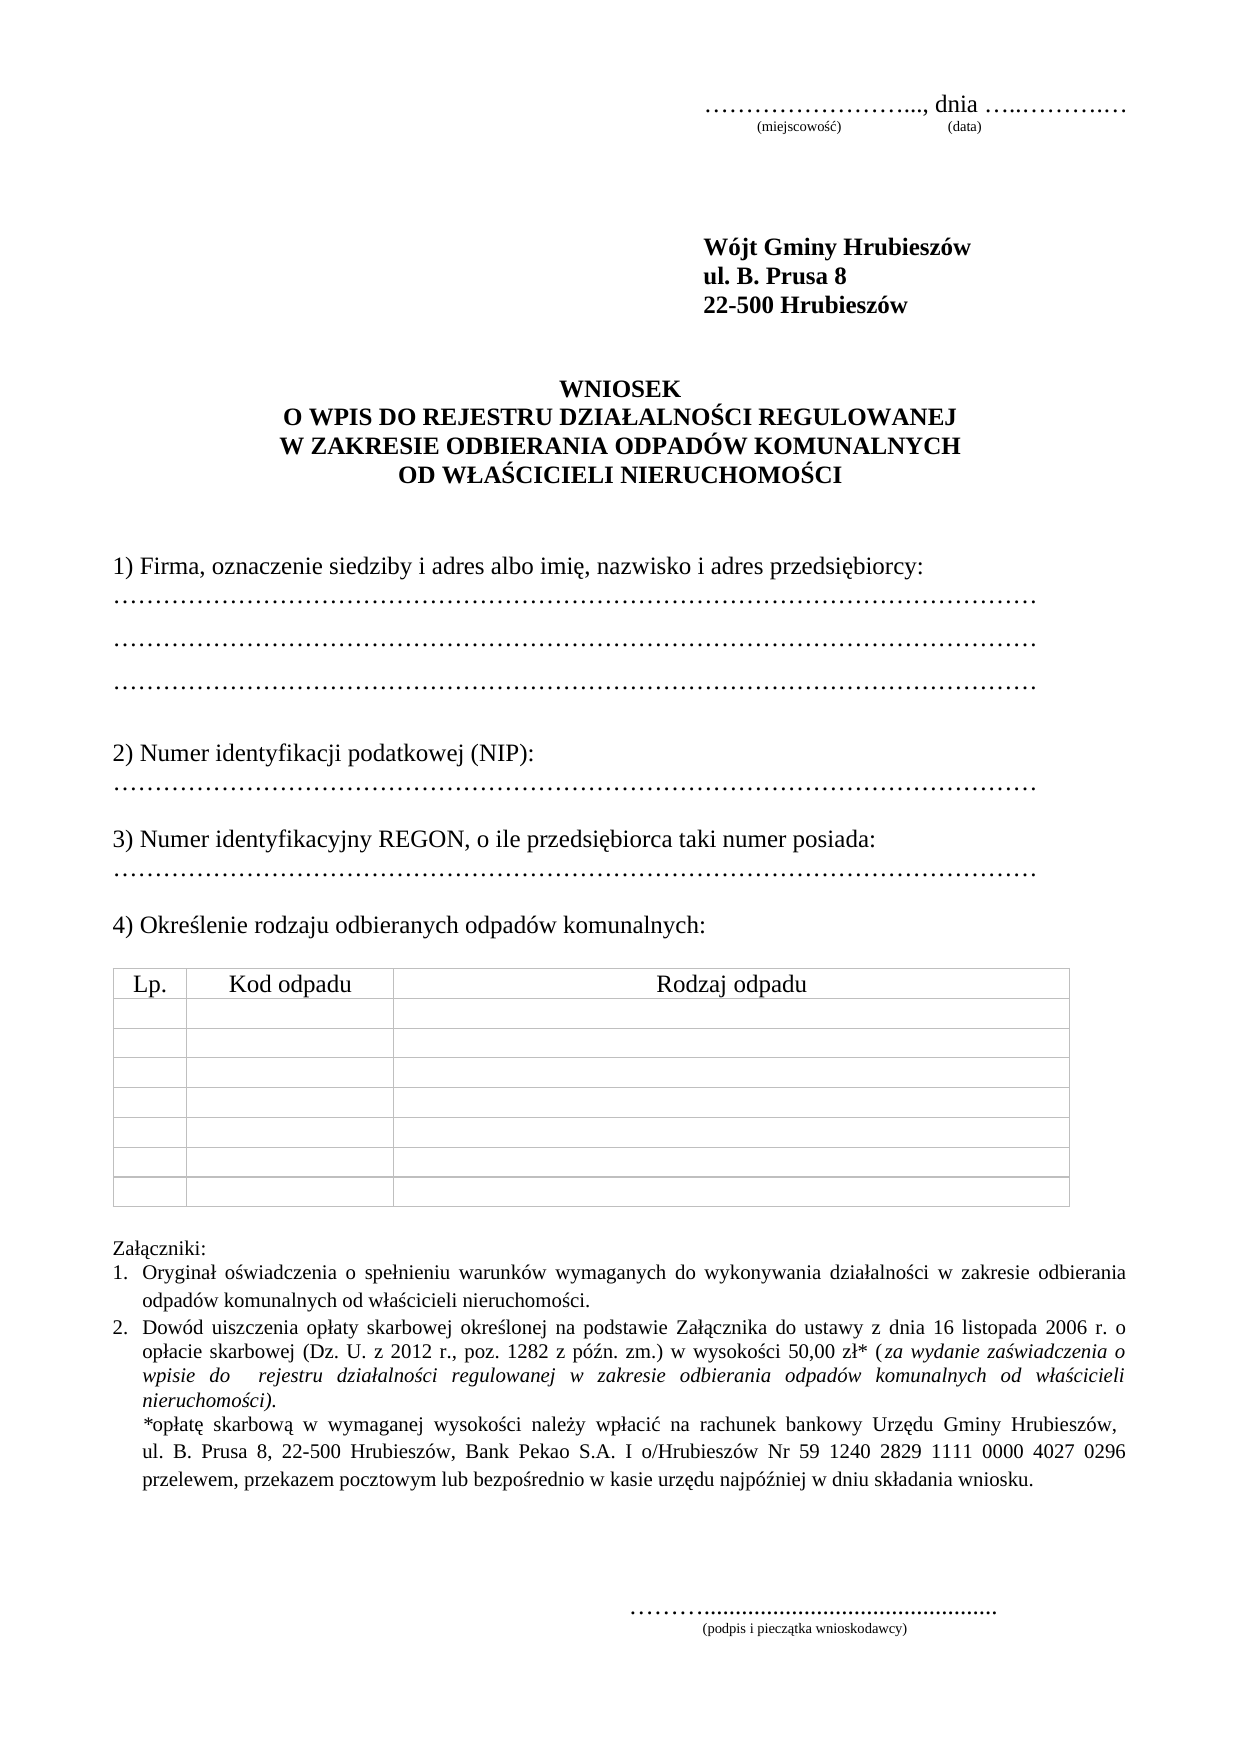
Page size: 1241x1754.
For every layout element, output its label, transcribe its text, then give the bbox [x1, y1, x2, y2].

text WNIOSEK [112, 374, 1128, 402]
text 4) Określenie rodzaju odbieranych odpadów komunalnych: [112, 910, 1128, 939]
table_cell [114, 999, 186, 1027]
list Oryginał oświadczenia o spełnieniu warunków wymaganych do wykonywania działalności w zakresie odbierania odpadów komunalnych od właścicieli nieruchomości. [112, 1260, 1128, 1312]
table_cell [187, 1148, 393, 1176]
table_cell [394, 1029, 1069, 1057]
table_cell [394, 1118, 1069, 1147]
text OD WŁAŚCICIELI NIERUCHOMOŚCI [112, 460, 1128, 489]
table_cell [394, 1178, 1069, 1206]
text W ZAKRESIE ODBIERANIA ODPADÓW KOMUNALNYCH [112, 431, 1128, 460]
text Wójt Gminy Hrubieszów [703, 232, 1128, 261]
table_cell [187, 1118, 393, 1147]
table_header Kod odpadu [187, 969, 393, 998]
text 22-500 Hrubieszów [703, 290, 1128, 319]
table_cell [114, 1058, 186, 1087]
table_header Lp. [114, 969, 186, 998]
text ………………………………………………………………………………………………… [112, 580, 1128, 608]
text ………………………………………………………………………………………………… [112, 623, 1128, 652]
table_cell [187, 1088, 393, 1117]
table_header Rodzaj odpadu [394, 969, 1069, 998]
table_cell [114, 1118, 186, 1147]
text (miejscowość) (data) [629, 117, 1128, 146]
table_cell [114, 1148, 186, 1176]
table_cell [114, 1088, 186, 1117]
table_cell [187, 1178, 393, 1206]
table_cell [394, 1148, 1069, 1176]
text ul. B. Prusa 8 [703, 261, 1128, 290]
table_cell [394, 999, 1069, 1027]
table_cell [187, 1058, 393, 1087]
text ………............................................... [555, 1591, 1128, 1620]
text Załączniki: [112, 1236, 1128, 1260]
table_cell [114, 1178, 186, 1206]
text ………………………………………………………………………………………………… [112, 853, 1128, 882]
table_cell [187, 1029, 393, 1057]
text O WPIS DO REJESTRU DZIAŁALNOŚCI REGULOWANEJ [112, 402, 1128, 431]
text (podpis i pieczątka wnioskodawcy) [629, 1620, 1128, 1649]
text *opłatę skarbową w wymaganej wysokości należy wpłacić na rachunek bankowy Urzędu Gminy Hrubieszów, ul. B. Prusa 8, 22-500 Hrubieszów, Bank Pekao S.A. I o/Hrubieszów Nr 59 1240 2829 1111 0000 4027 0296 przelewem, przekazem pocztowym lub bezpośrednio w kasie urzędu najpóźniej w dniu składania wniosku. [142, 1412, 1128, 1491]
table_cell [187, 999, 393, 1027]
table_cell [394, 1088, 1069, 1117]
text ………………………………………………………………………………………………… [112, 767, 1128, 795]
list Dowód uiszczenia opłaty skarbowej określonej na podstawie Załącznika do ustawy z dnia 16 listopada 2006 r. o opłacie skarbowej (Dz. U. z 2012 r., poz. 1282 z późn. zm.) w wysokości 50,00 zł* (za wydanie zaświadczenia o wpisie do rejestru działalności regulowanej w zakresie odbierania odpadów komunalnych od właścicieli nieruchomości). [112, 1315, 1128, 1412]
text 2) Numer identyfikacji podatkowej (NIP): [112, 738, 1128, 767]
text ……………………..., dnia …..……….… [112, 89, 1128, 117]
table_cell [114, 1029, 186, 1057]
text 3) Numer identyfikacyjny REGON, o ile przedsiębiorca taki numer posiada: [112, 824, 1128, 853]
text ………………………………………………………………………………………………… [112, 666, 1128, 695]
text 1) Firma, oznaczenie siedziby i adres albo imię, nazwisko i adres przedsiębiorcy: [112, 551, 1128, 580]
table_cell [394, 1058, 1069, 1087]
